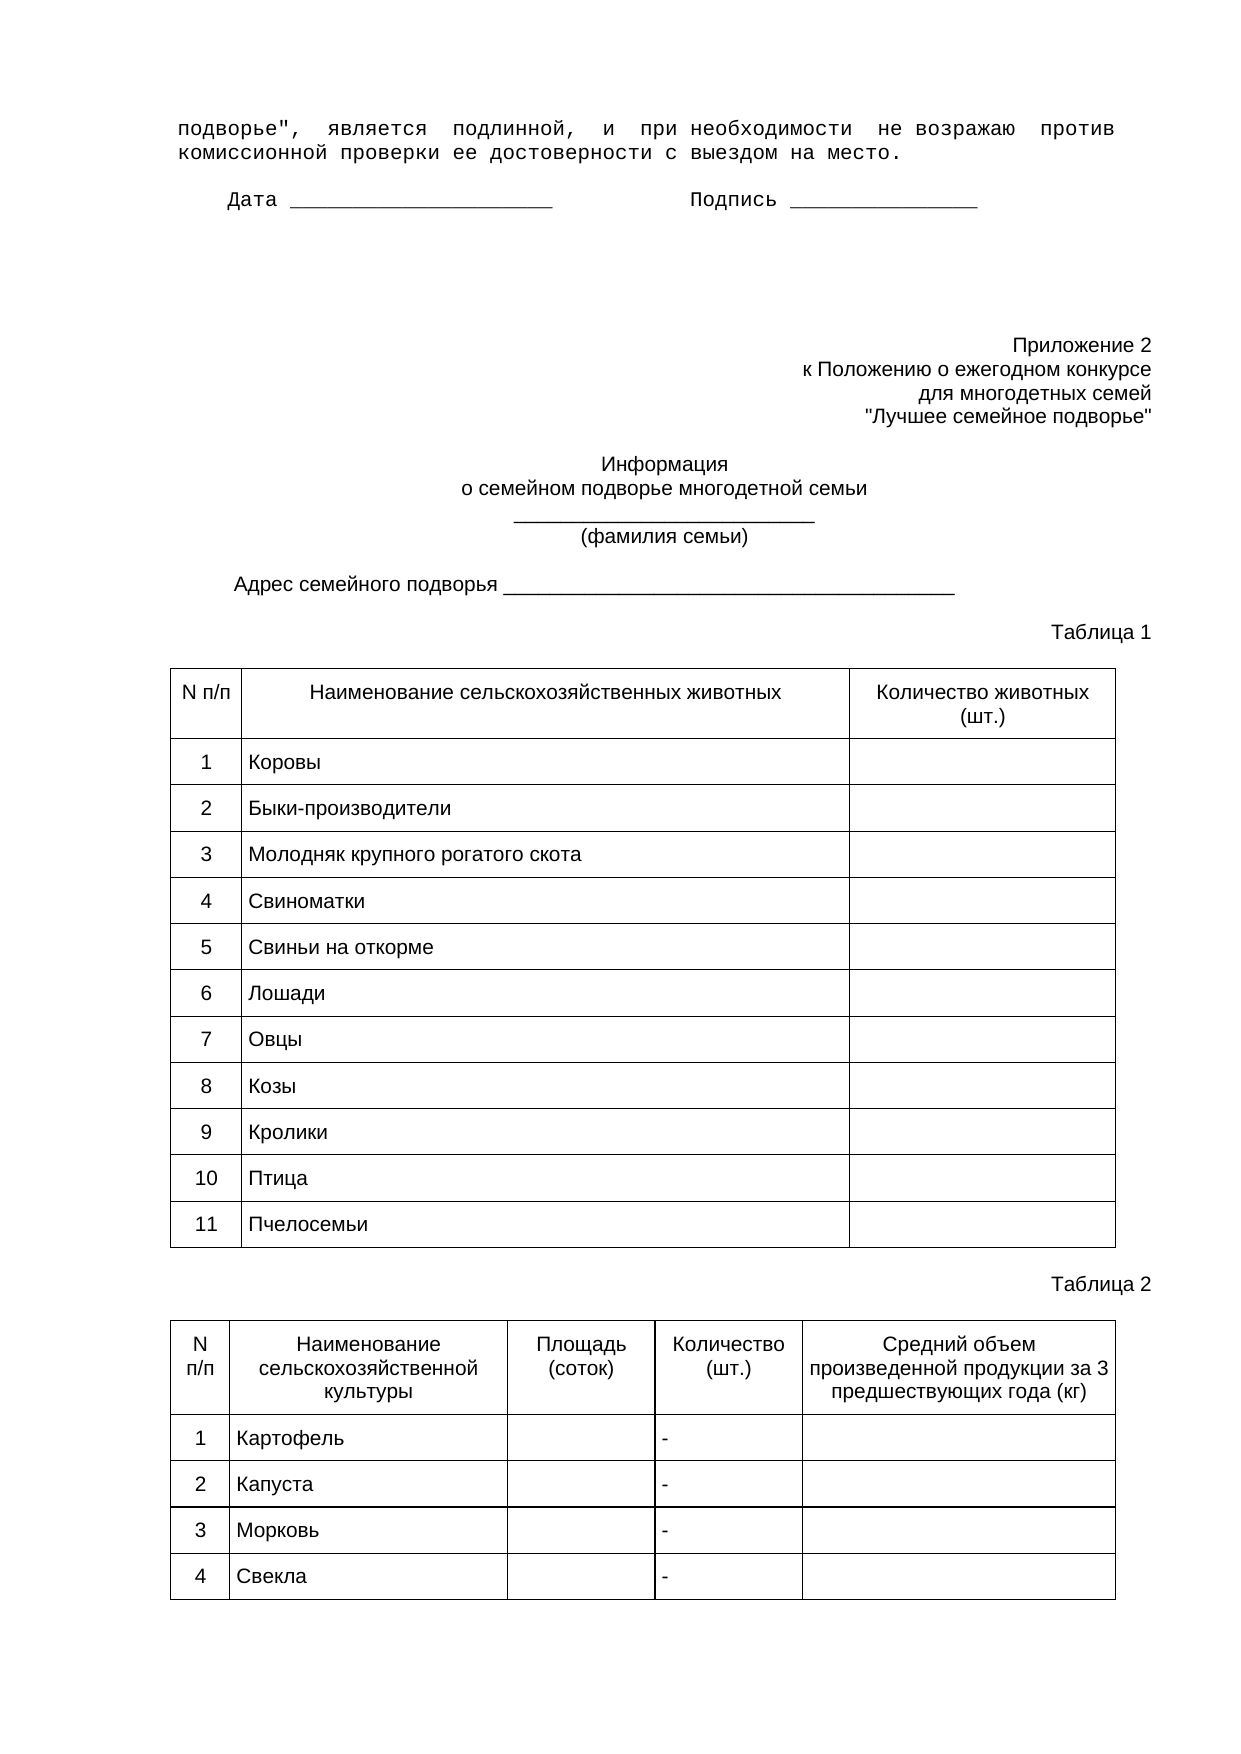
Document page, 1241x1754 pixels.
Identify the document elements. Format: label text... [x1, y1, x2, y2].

table_cell 6 [171, 970, 241, 1016]
table_cell 4 [171, 1554, 229, 1599]
table_cell 10 [171, 1155, 241, 1201]
text подворье", является подлинной, и при необходимости не возражаю против [177, 118, 1152, 142]
text Приложение 2 [177, 332, 1152, 356]
table_header Средний объем произведенной продукции за 3 предшествующих года (кг) [803, 1321, 1115, 1414]
table_cell - [656, 1554, 802, 1599]
table_cell Лошади [242, 970, 849, 1016]
table_cell [508, 1415, 654, 1460]
table_cell Коровы [242, 739, 849, 784]
table_cell [850, 1109, 1115, 1154]
text "Лучшее семейное подворье" [177, 404, 1152, 428]
table_header N п/п [171, 1321, 229, 1414]
table_cell [803, 1461, 1115, 1506]
table_cell 9 [171, 1109, 241, 1154]
table_cell [850, 924, 1115, 969]
table_cell Картофель [230, 1415, 507, 1460]
table_cell Птица [242, 1155, 849, 1201]
table_cell 1 [171, 739, 241, 784]
table_cell [850, 1202, 1115, 1247]
table_cell 11 [171, 1202, 241, 1247]
text для многодетных семей [177, 380, 1152, 404]
table_cell [850, 785, 1115, 831]
table_cell Быки-производители [242, 785, 849, 831]
text (фамилия семьи) [177, 524, 1152, 548]
table_cell - [656, 1415, 802, 1460]
table_cell 7 [171, 1017, 241, 1062]
table_cell [850, 1063, 1115, 1108]
text Таблица 1 [177, 620, 1152, 644]
table_cell [803, 1508, 1115, 1553]
table_cell [508, 1508, 654, 1553]
table_cell Кролики [242, 1109, 849, 1154]
table_cell 8 [171, 1063, 241, 1108]
table_cell Свиноматки [242, 878, 849, 923]
table_header Количество животных (шт.) [850, 669, 1115, 738]
table_header Площадь (соток) [508, 1321, 654, 1414]
table_cell [508, 1554, 654, 1599]
table_cell 2 [171, 1461, 229, 1506]
table_cell [850, 832, 1115, 877]
table_cell 3 [171, 1508, 229, 1553]
table_cell [850, 1155, 1115, 1201]
table_header Количество (шт.) [656, 1321, 802, 1414]
table_header N п/п [171, 669, 241, 738]
table_cell [850, 739, 1115, 784]
table_cell Козы [242, 1063, 849, 1108]
table_cell [850, 1017, 1115, 1062]
table_header Наименование сельскохозяйственных животных [242, 669, 849, 738]
text к Положению о ежегодном конкурсе [177, 356, 1152, 380]
table_cell [508, 1461, 654, 1506]
table_cell 2 [171, 785, 241, 831]
text Таблица 2 [177, 1272, 1152, 1296]
table_header Наименование сельскохозяйственной культуры [230, 1321, 507, 1414]
table_cell Капуста [230, 1461, 507, 1506]
table_cell 1 [171, 1415, 229, 1460]
table_cell 4 [171, 878, 241, 923]
text Информация [177, 452, 1152, 476]
text комиссионной проверки ее достоверности с выездом на место. [177, 142, 1152, 165]
table_cell - [656, 1461, 802, 1506]
text __________________________ [177, 500, 1152, 524]
table_cell [850, 878, 1115, 923]
table_cell - [656, 1508, 802, 1553]
table_cell Свекла [230, 1554, 507, 1599]
table_cell Пчелосемьи [242, 1202, 849, 1247]
text Адрес семейного подворья _______________________________________ [177, 572, 1152, 596]
table_cell Свиньи на откорме [242, 924, 849, 969]
text Дата _____________________ Подпись _______________ [177, 189, 1152, 213]
table_cell Овцы [242, 1017, 849, 1062]
table_cell 3 [171, 832, 241, 877]
table_cell [850, 970, 1115, 1016]
table_cell 5 [171, 924, 241, 969]
table_cell Молодняк крупного рогатого скота [242, 832, 849, 877]
table_cell Морковь [230, 1508, 507, 1553]
table_cell [803, 1415, 1115, 1460]
text о семейном подворье многодетной семьи [177, 476, 1152, 500]
table_cell [803, 1554, 1115, 1599]
